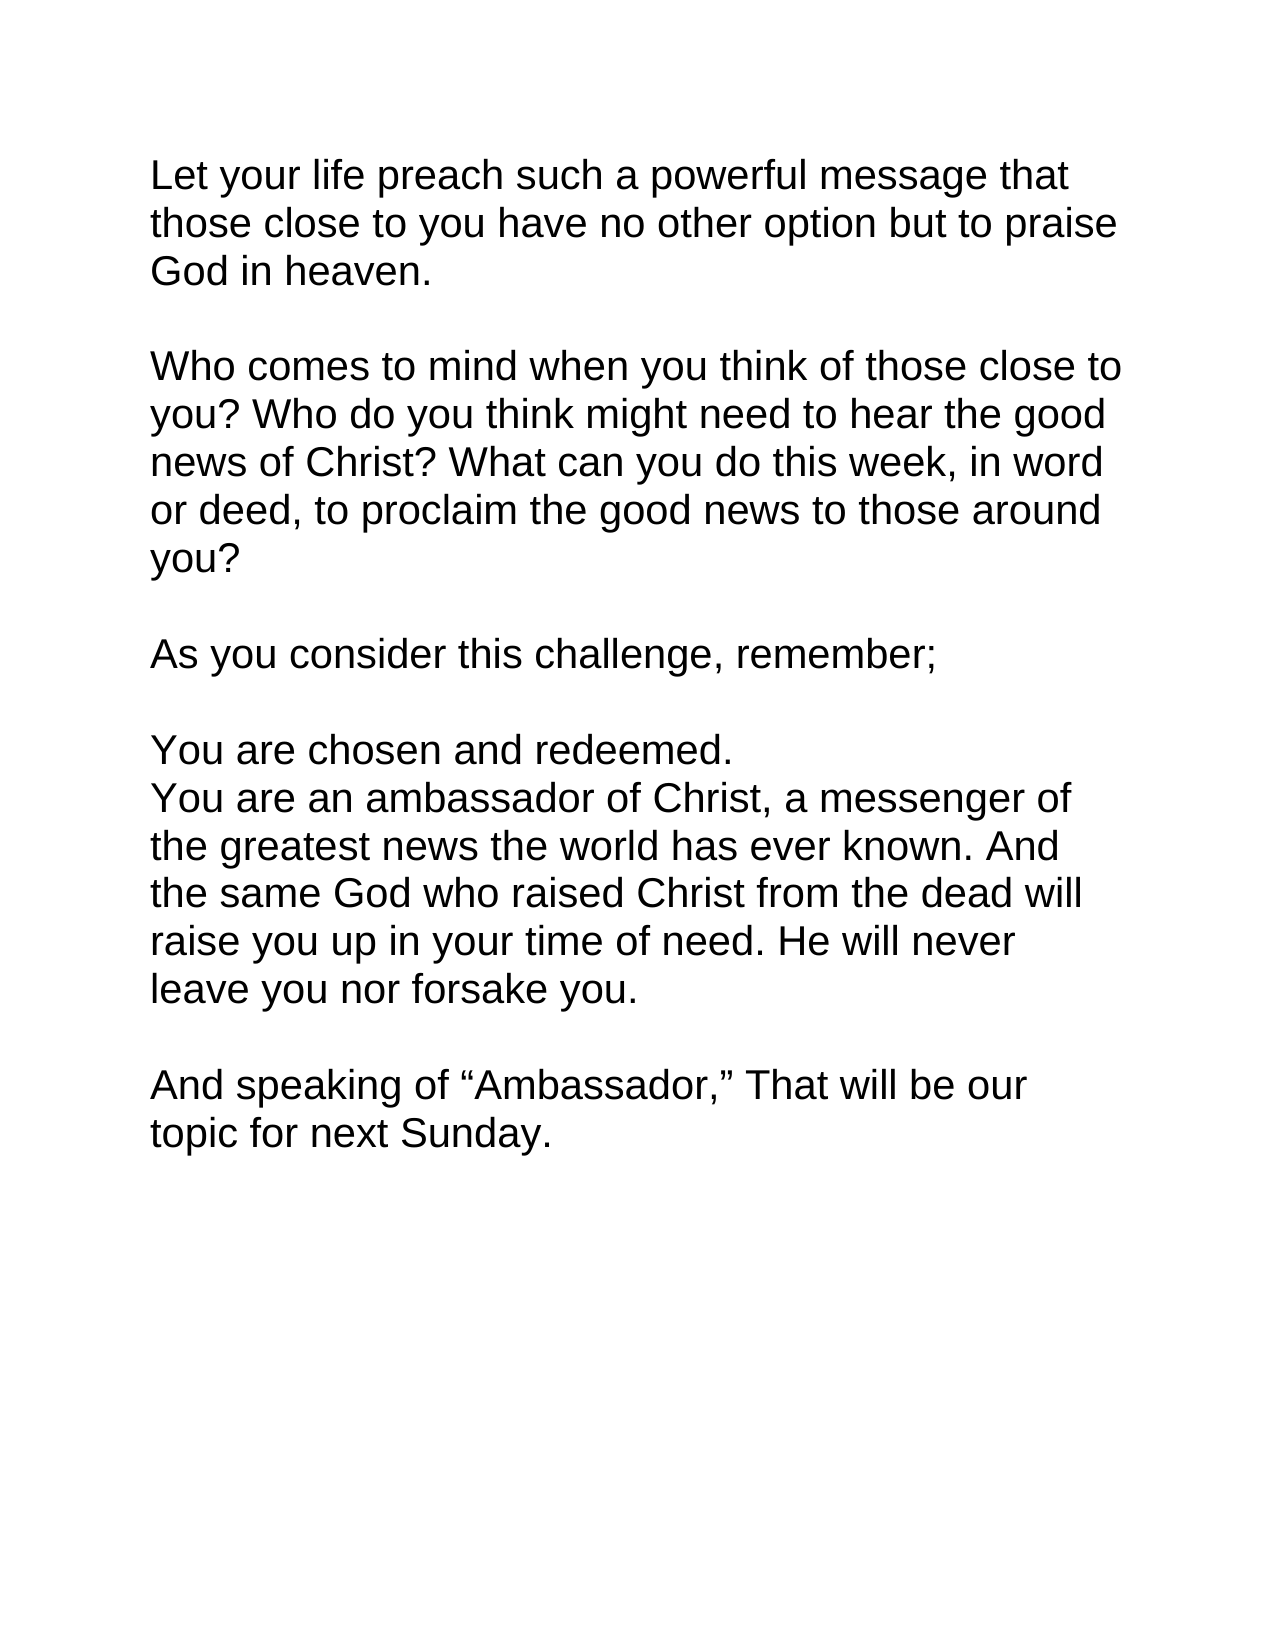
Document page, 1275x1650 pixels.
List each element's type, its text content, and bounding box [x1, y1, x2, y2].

text You are an ambassador of Christ, a messenger of the greatest news the world has ever known. And the same God who raised Christ from the dead will raise you up in your time of need. He will never leave you nor forsake you. [150, 773, 1125, 1012]
text And speaking of “Ambassador,” That will be our topic for next Sunday. [150, 1060, 1125, 1156]
text Who comes to mind when you think of those close to you? Who do you think might need to hear the good news of Christ? What can you do this week, in word or deed, to proclaim the good news to those around you? [150, 342, 1125, 581]
text Let your life preach such a powerful message that those close to you have no other option but to praise God in heaven. [150, 150, 1125, 294]
text You are chosen and redeemed. [150, 725, 1125, 773]
text As you consider this challenge, remember; [150, 629, 1125, 677]
